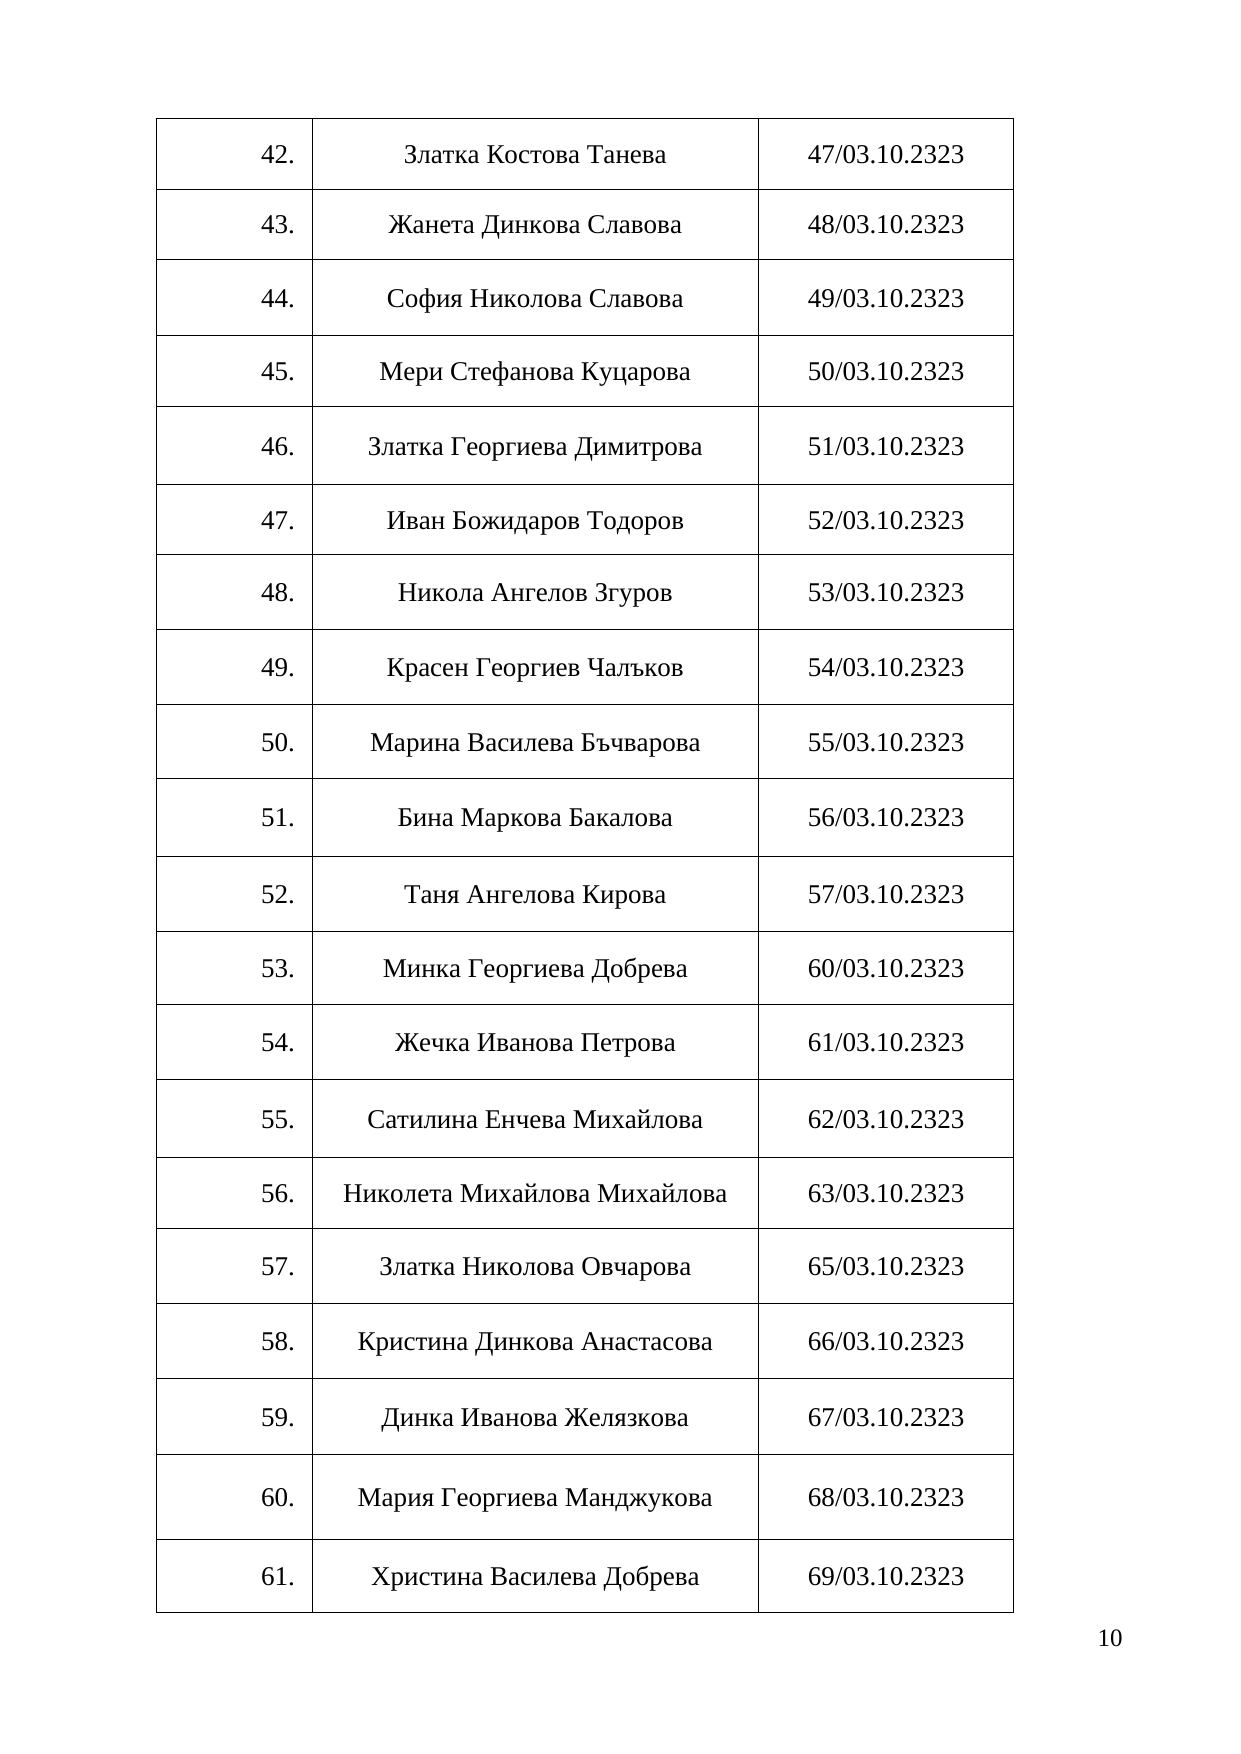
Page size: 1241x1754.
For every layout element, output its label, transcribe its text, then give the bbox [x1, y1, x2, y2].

table_cell 53/03.10.2323 [759, 555, 1013, 629]
table_cell Динка Иванова Желязкова [313, 1379, 758, 1454]
table_cell Бина Маркова Бакалова [313, 779, 758, 856]
table_cell 45. [157, 336, 312, 406]
table_cell 54. [157, 1005, 312, 1079]
table_cell 56. [157, 1158, 312, 1227]
table_cell Кристина Динкова Анастасова [313, 1304, 758, 1377]
table_cell Мария Георгиева Манджукова [313, 1455, 758, 1538]
table_cell 51/03.10.2323 [759, 407, 1013, 484]
table_cell 60. [157, 1455, 312, 1538]
table_cell Никола Ангелов Згуров [313, 555, 758, 629]
table_cell 52/03.10.2323 [759, 485, 1013, 554]
table_cell 43. [157, 190, 312, 259]
table_cell 59. [157, 1379, 312, 1454]
table_cell 51. [157, 779, 312, 856]
table_cell 57/03.10.2323 [759, 857, 1013, 931]
table_cell 67/03.10.2323 [759, 1379, 1013, 1454]
table_cell 48/03.10.2323 [759, 190, 1013, 259]
table_cell Сатилина Енчева Михайлова [313, 1080, 758, 1157]
table_cell 50/03.10.2323 [759, 336, 1013, 406]
table_cell 61/03.10.2323 [759, 1005, 1013, 1079]
table_cell Жанета Динкова Славова [313, 190, 758, 259]
table_cell Иван Божидаров Тодоров [313, 485, 758, 554]
table_cell 47/03.10.2323 [759, 119, 1013, 188]
table_cell Жечка Иванова Петрова [313, 1005, 758, 1079]
table_cell 63/03.10.2323 [759, 1158, 1013, 1227]
table_cell 61. [157, 1540, 312, 1612]
table_cell Марина Василева Бъчварова [313, 705, 758, 777]
table_cell Красен Георгиев Чалъков [313, 630, 758, 704]
table_cell Златка Георгиева Димитрова [313, 407, 758, 484]
table_cell 58. [157, 1304, 312, 1377]
table_cell 50. [157, 705, 312, 777]
table_cell Мери Стефанова Куцарова [313, 336, 758, 406]
table_cell Николета Михайлова Михайлова [313, 1158, 758, 1227]
table_cell 65/03.10.2323 [759, 1229, 1013, 1302]
table_cell 55/03.10.2323 [759, 705, 1013, 777]
table_cell 60/03.10.2323 [759, 932, 1013, 1004]
table_cell 69/03.10.2323 [759, 1540, 1013, 1612]
table_cell София Николова Славова [313, 260, 758, 335]
table_cell Христина Василева Добрева [313, 1540, 758, 1612]
table_cell Златка Костова Танева [313, 119, 758, 188]
table_cell 62/03.10.2323 [759, 1080, 1013, 1157]
table_cell 66/03.10.2323 [759, 1304, 1013, 1377]
table_cell Златка Николова Овчарова [313, 1229, 758, 1302]
table_cell 68/03.10.2323 [759, 1455, 1013, 1538]
table_cell 52. [157, 857, 312, 931]
table_cell 47. [157, 485, 312, 554]
table_cell 46. [157, 407, 312, 484]
table_cell 53. [157, 932, 312, 1004]
table_cell 49/03.10.2323 [759, 260, 1013, 335]
table_cell 49. [157, 630, 312, 704]
table_cell 55. [157, 1080, 312, 1157]
table_cell Минка Георгиева Добрева [313, 932, 758, 1004]
table_cell 54/03.10.2323 [759, 630, 1013, 704]
table_cell Таня Ангелова Кирова [313, 857, 758, 931]
table_cell 57. [157, 1229, 312, 1302]
table_cell 42. [157, 119, 312, 188]
table_cell 56/03.10.2323 [759, 779, 1013, 856]
table_cell 48. [157, 555, 312, 629]
table_cell 44. [157, 260, 312, 335]
